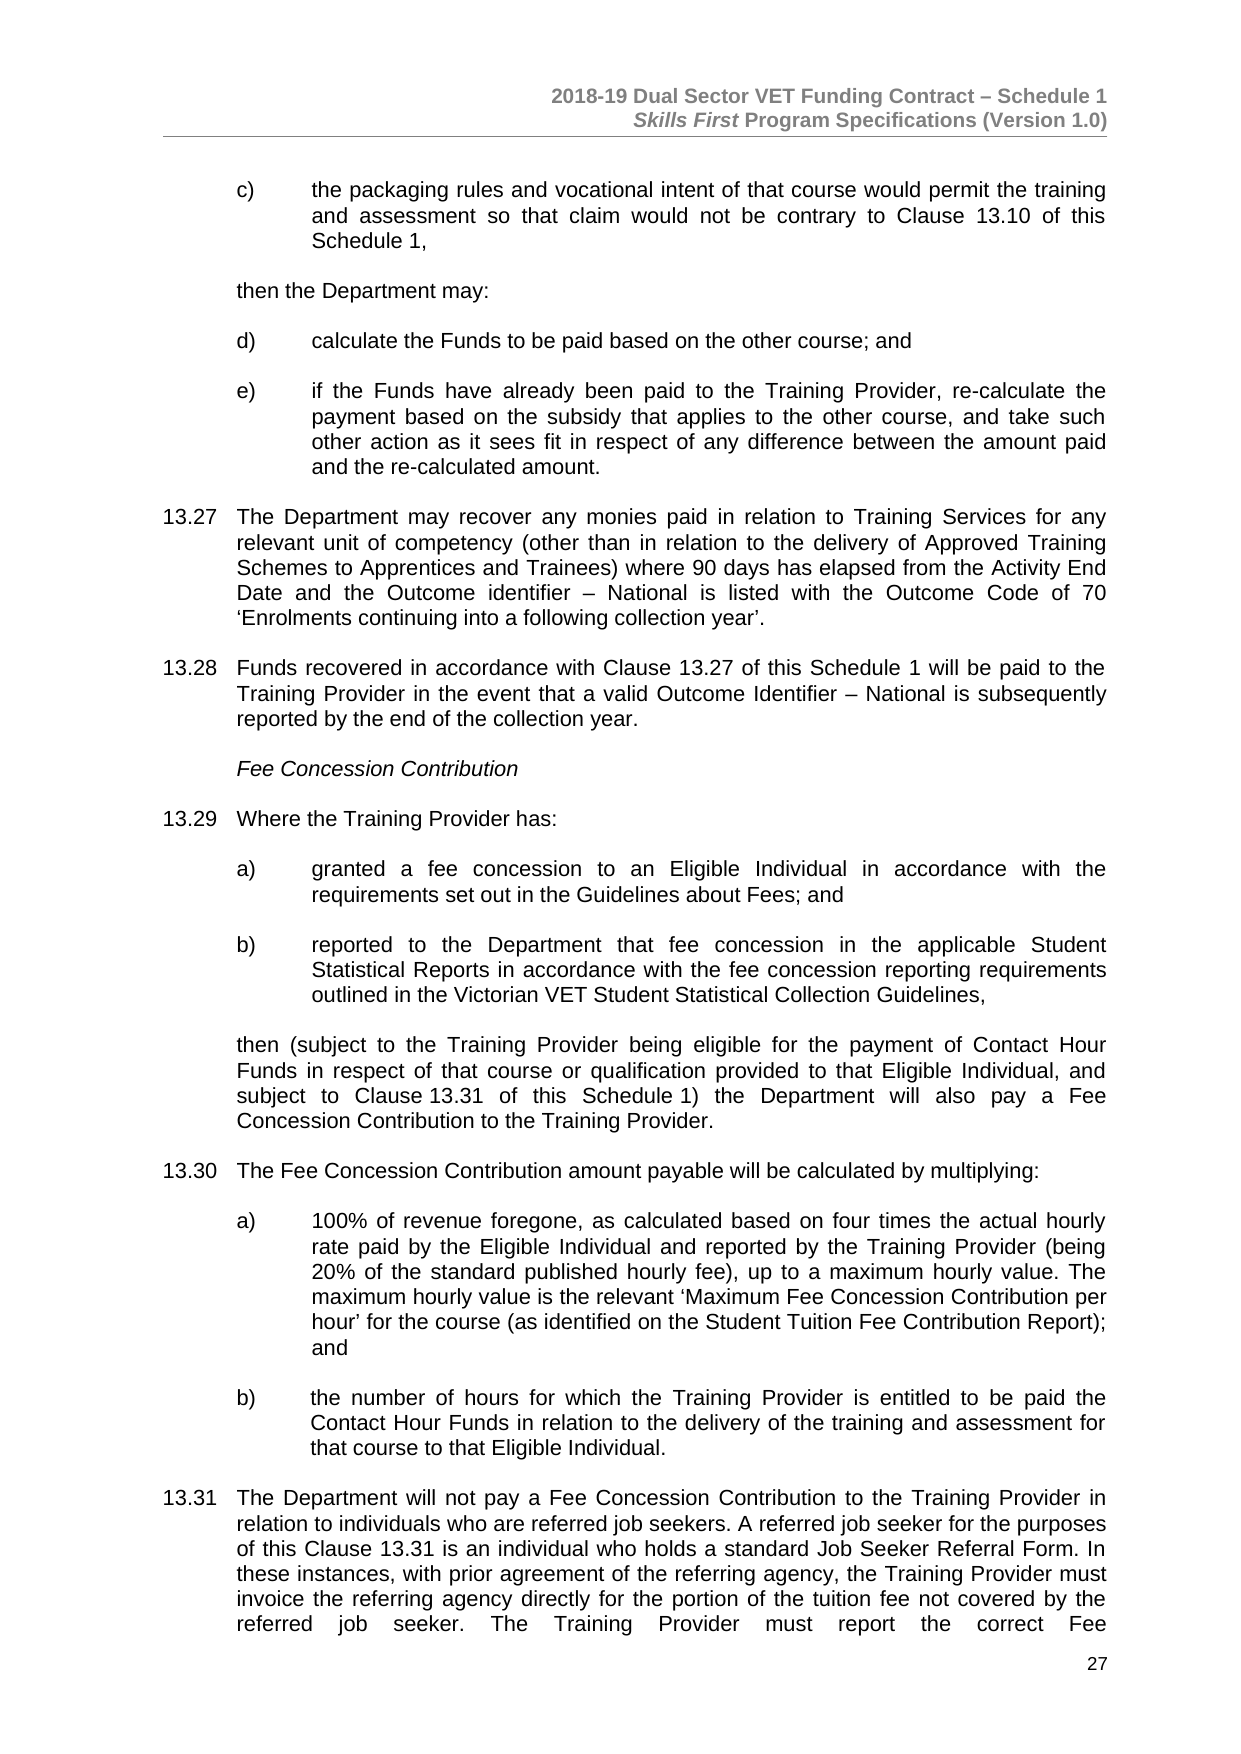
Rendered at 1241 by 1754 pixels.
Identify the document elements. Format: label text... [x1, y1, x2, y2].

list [162, 1485, 1107, 1636]
list The Fee Concession Contribution amount payable will be calculated by multiplying: [162, 1158, 1107, 1183]
list granted a fee concession to an Eligible Individual in accordance with the requirements set out in the Guidelines about Fees; and [236, 856, 1107, 907]
list calculate the Funds to be paid based on the other course; and [236, 328, 1107, 353]
list the packaging rules and vocational intent of that course would permit the training and assessment so that claim would not be contrary to Clause 13.10 of this Schedule 1, [236, 177, 1107, 253]
text Fee Concession Contribution [236, 756, 1107, 781]
list The Department may recover any monies paid in relation to Training Services for any relevant unit of competency (other than in relation to the delivery of Approved Training Schemes to Apprentices and Trainees) where 90 days has elapsed from the Activity End Date and the Outcome identifier – National is listed with the Outcome Code of 70 ‘Enrolments continuing into a following collection year’. [162, 504, 1107, 630]
list 100% of revenue foregone, as calculated based on four times the actual hourly rate paid by the Eligible Individual and reported by the Training Provider (being 20% of the standard published hourly fee), up to a maximum hourly value. The maximum hourly value is the relevant ‘Maximum Fee Concession Contribution per hour’ for the course (as identified on the Student Tuition Fee Contribution Report); and [236, 1208, 1107, 1359]
text then the Department may: [236, 278, 1107, 303]
list Where the Training Provider has: [162, 806, 1107, 831]
list the number of hours for which the Training Provider is entitled to be paid the Contact Hour Funds in relation to the delivery of the training and assessment for that course to that Eligible Individual. [236, 1384, 1107, 1460]
list if the Funds have already been paid to the Training Provider, re-calculate the payment based on the subsidy that applies to the other course, and take such other action as it sees fit in respect of any difference between the amount paid and the re-calculated amount. [236, 378, 1107, 479]
text then (subject to the Training Provider being eligible for the payment of Contact Hour Funds in respect of that course or qualification provided to that Eligible Individual, and subject to Clause 13.31 of this Schedule 1) the Department will also pay a Fee Concession Contribution to the Training Provider. [236, 1032, 1107, 1133]
list reported to the Department that fee concession in the applicable Student Statistical Reports in accordance with the fee concession reporting requirements outlined in the Victorian VET Student Statistical Collection Guidelines, [236, 932, 1107, 1007]
list Funds recovered in accordance with Clause 13.27 of this Schedule 1 will be paid to the Training Provider in the event that a valid Outcome Identifier – National is subsequently reported by the end of the collection year. [162, 655, 1107, 731]
